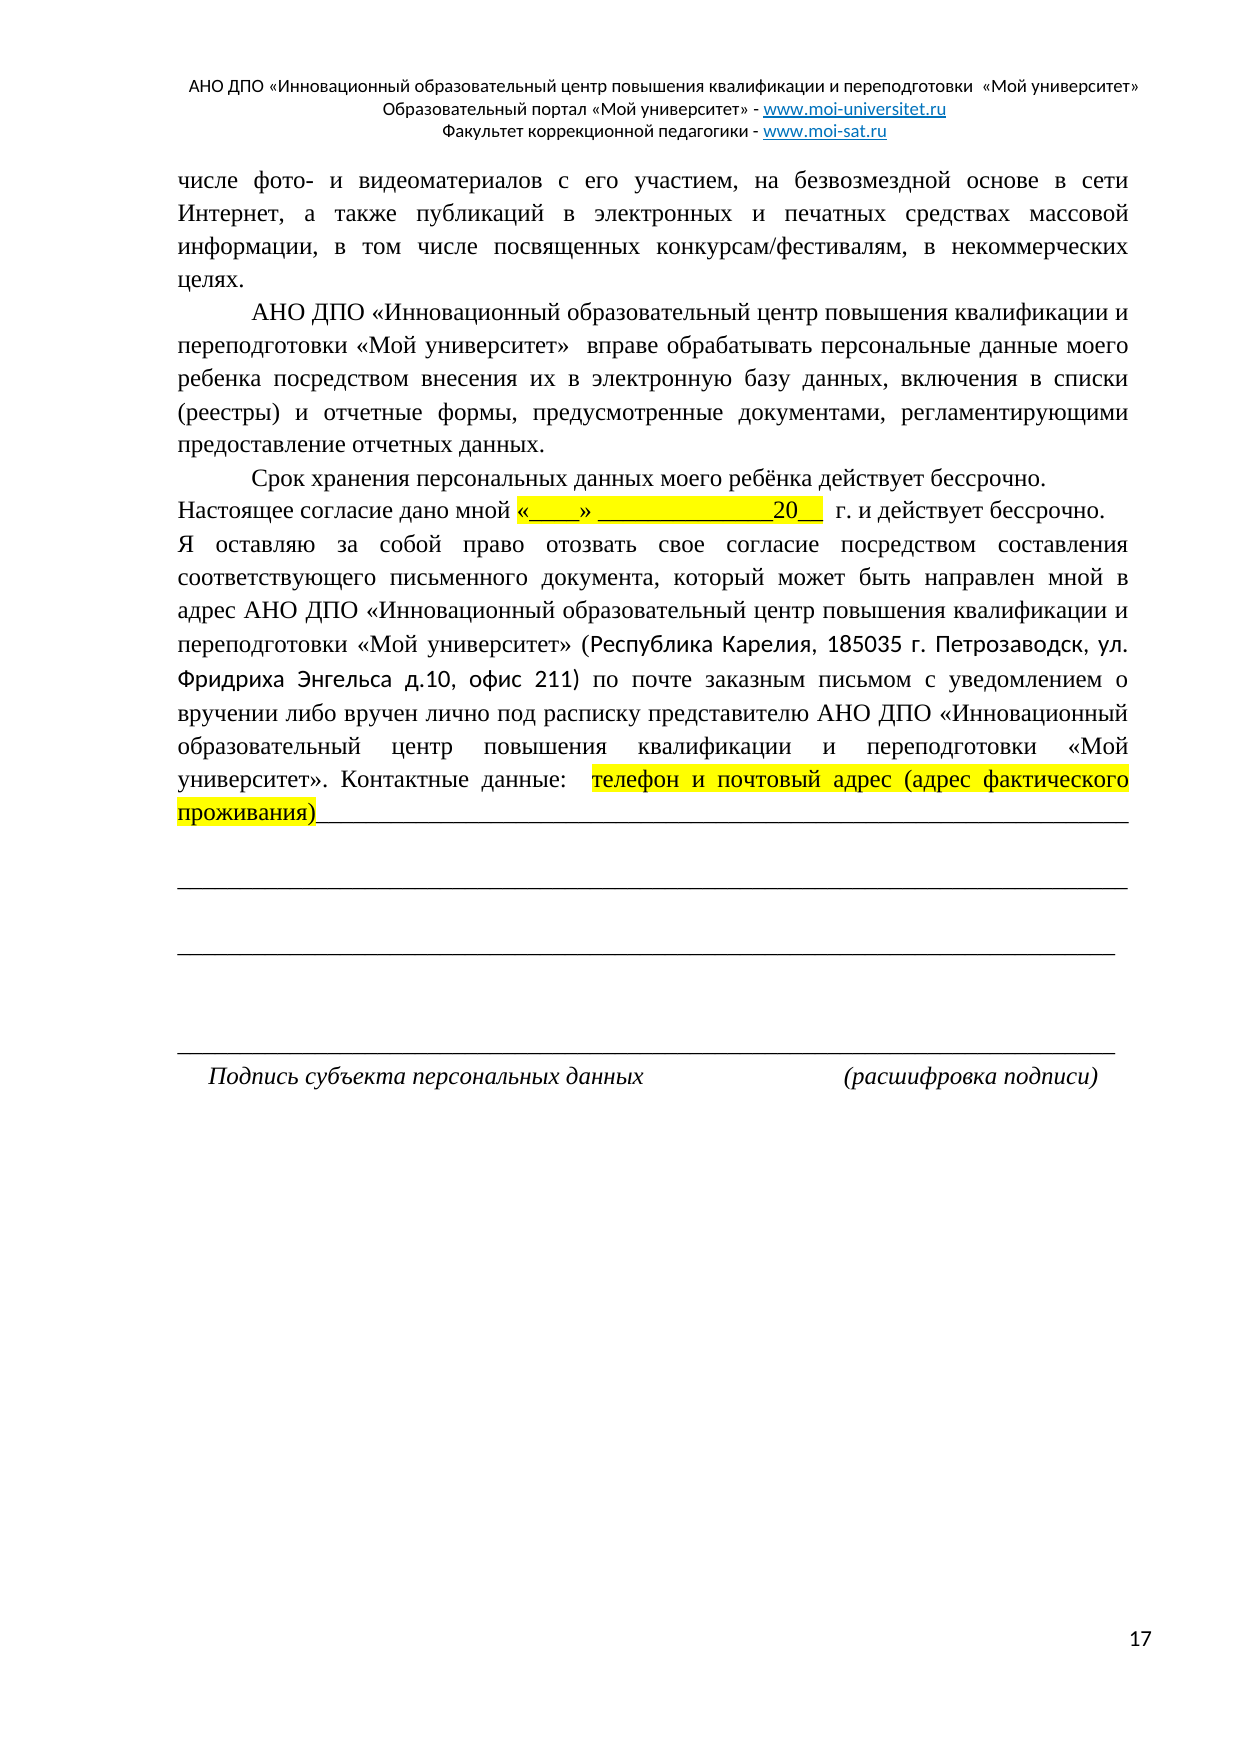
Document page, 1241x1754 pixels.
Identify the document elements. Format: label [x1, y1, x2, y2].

table_header [166, 165, 1140, 1214]
